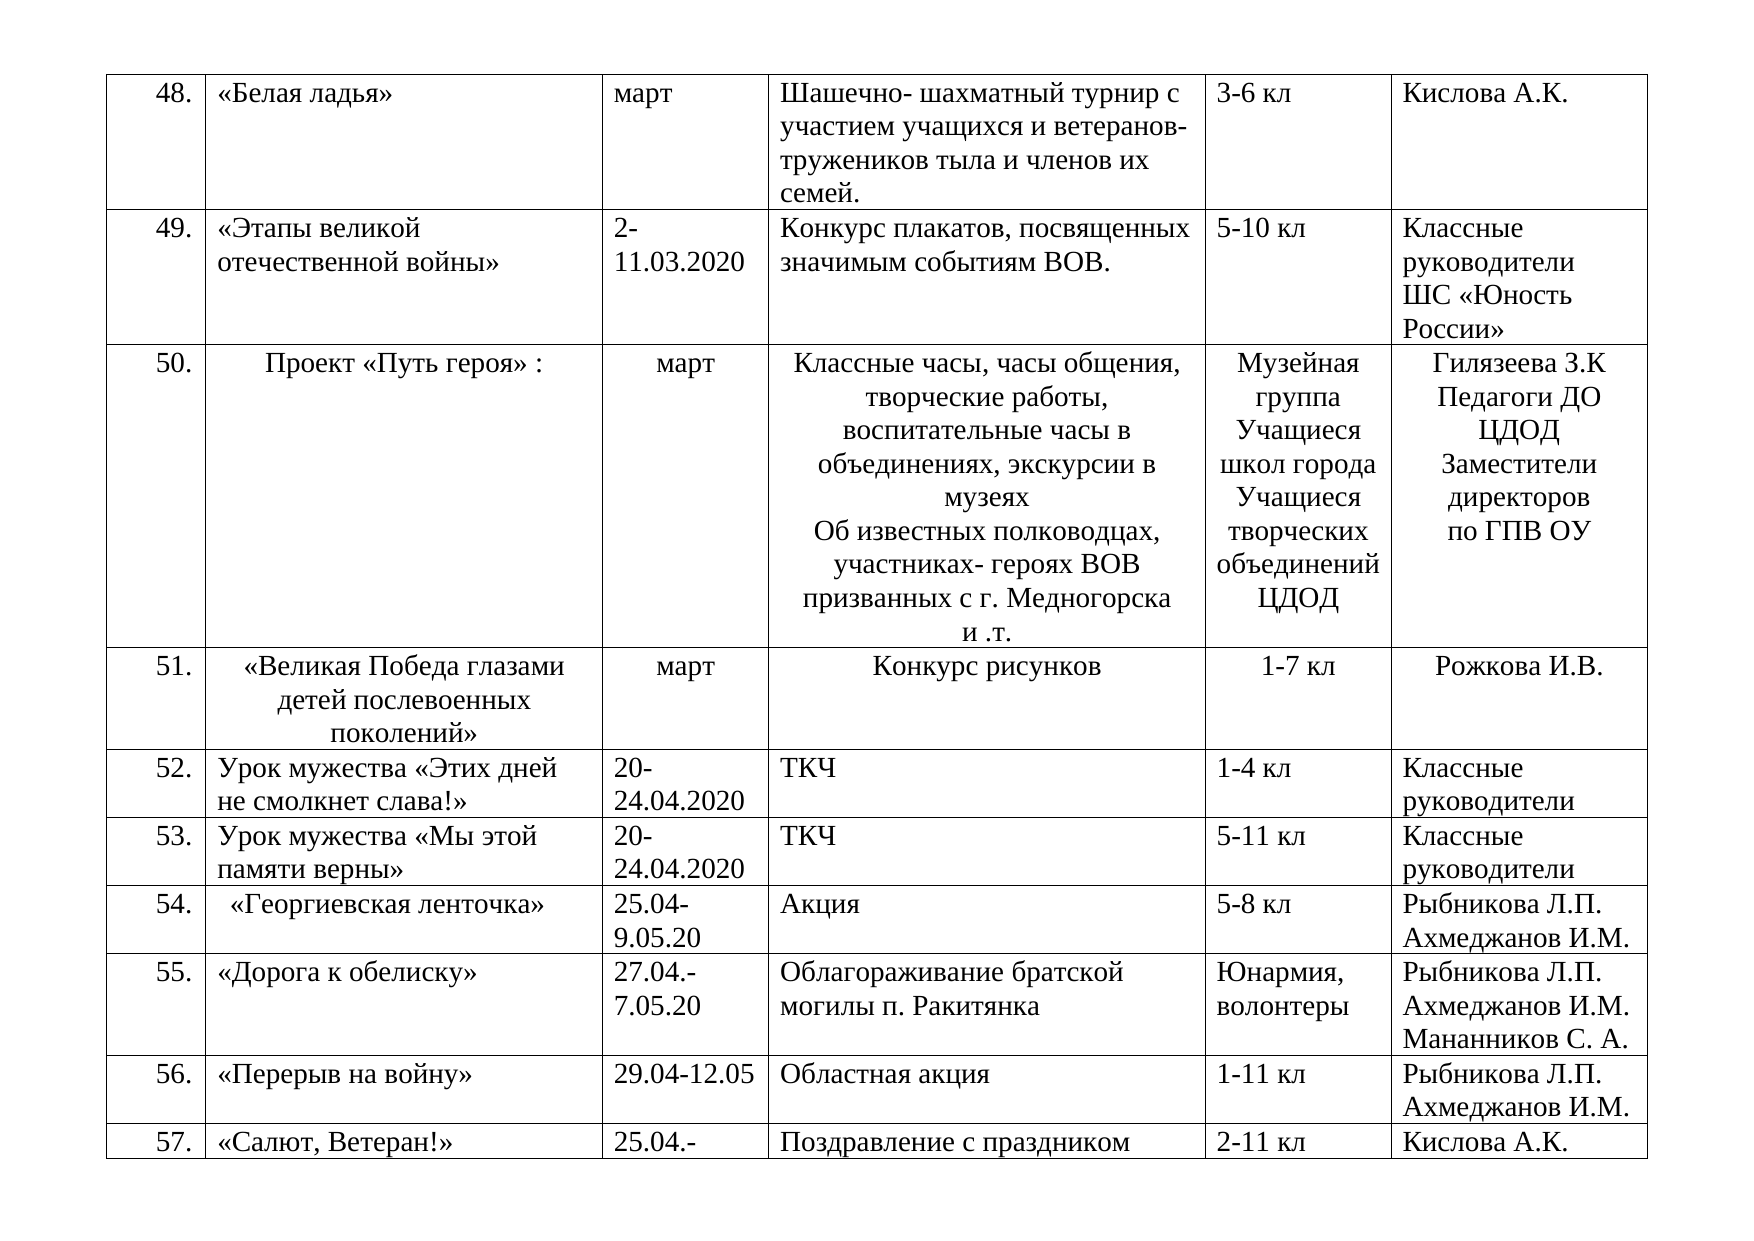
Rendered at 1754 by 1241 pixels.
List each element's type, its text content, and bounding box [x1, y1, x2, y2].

table_cell 2-11.03.2020 [603, 210, 768, 344]
table_cell «Салют, Ветеран!» [206, 1124, 602, 1158]
table_cell «Перерыв на войну» [206, 1056, 602, 1123]
table_cell [107, 954, 205, 1055]
table_cell [107, 648, 205, 749]
table_cell Проект «Путь героя» : [206, 345, 602, 647]
table_cell Рожкова И.В. [1392, 648, 1647, 749]
table_cell [107, 75, 205, 209]
table_cell 5-11 кл [1206, 818, 1391, 885]
table_cell Кислова А.К. [1392, 75, 1647, 209]
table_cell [769, 1124, 1205, 1158]
table_cell Областная акция [769, 1056, 1205, 1123]
table_cell Облагораживание братской могилы п. Ракитянка [769, 954, 1205, 1055]
table_cell [107, 818, 205, 885]
table_cell Классные руководители [1392, 750, 1647, 817]
table_cell 1-7 кл [1206, 648, 1391, 749]
table_cell март [603, 648, 768, 749]
table_cell 5-8 кл [1206, 886, 1391, 953]
table_cell [107, 750, 205, 817]
table_cell март [603, 345, 768, 647]
table_cell 25.04.-9.05.20 [603, 1124, 768, 1158]
table_cell Конкурс рисунков [769, 648, 1205, 749]
table_cell 3-6 кл [1206, 75, 1391, 209]
table_cell [107, 345, 205, 647]
table_cell [107, 1124, 205, 1158]
table_cell [107, 210, 205, 344]
table_cell Музейная группа Учащиеся школ города Учащиеся творческих объединений ЦДОД [1206, 345, 1391, 647]
table_cell Классные часы, часы общения, творческие работы, воспитательные часы в объединениях, экскурсии в музеях Об известных полководцах, участниках- героях ВОВ призванных с г. Медногорска и .т. [769, 345, 1205, 647]
table_cell Урок мужества «Этих дней не смолкнет слава!» [206, 750, 602, 817]
table_cell «Великая Победа глазами детей послевоенных поколений» [206, 648, 602, 749]
table_cell 1-11 кл [1206, 1056, 1391, 1123]
table_cell «Белая ладья» [206, 75, 602, 209]
table_cell [107, 886, 205, 953]
table_cell Шашечно- шахматный турнир с участием учащихся и ветеранов- тружеников тыла и членов их семей. [769, 75, 1205, 209]
table_cell Классные руководители [1392, 818, 1647, 885]
table_cell Урок мужества «Мы этой памяти верны» [206, 818, 602, 885]
table_cell Юнармия, волонтеры [1206, 954, 1391, 1055]
table_cell ТКЧ [769, 818, 1205, 885]
table_cell «Георгиевская ленточка» [206, 886, 602, 953]
table_cell 2-11 кл [1206, 1124, 1391, 1158]
table_cell март [603, 75, 768, 209]
table_cell 20-24.04.2020 [603, 750, 768, 817]
table_cell [107, 1056, 205, 1123]
table_cell Рыбникова Л.П. Ахмеджанов И.М. Мананников С. А. [1392, 954, 1647, 1055]
table_cell Гилязеева З.К Педагоги ДО ЦДОД Заместители директоров по ГПВ ОУ [1392, 345, 1647, 647]
table_cell 5-10 кл [1206, 210, 1391, 344]
table_cell 25.04-9.05.20 [603, 886, 768, 953]
table_cell Классные руководители ШС «Юность России» [1392, 210, 1647, 344]
table_cell Акция [769, 886, 1205, 953]
table_cell Рыбникова Л.П. Ахмеджанов И.М. [1392, 1056, 1647, 1123]
table_cell «Дорога к обелиску» [206, 954, 602, 1055]
table_cell «Этапы великой отечественной войны» [206, 210, 602, 344]
table_cell 29.04-12.05 [603, 1056, 768, 1123]
table_cell ТКЧ [769, 750, 1205, 817]
table_cell Рыбникова Л.П. Ахмеджанов И.М. [1392, 886, 1647, 953]
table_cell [1392, 1124, 1647, 1158]
table_cell 20-24.04.2020 [603, 818, 768, 885]
table_cell 1-4 кл [1206, 750, 1391, 817]
table_cell Конкурс плакатов, посвященных значимым событиям ВОВ. [769, 210, 1205, 344]
table_cell 27.04.-7.05.20 [603, 954, 768, 1055]
